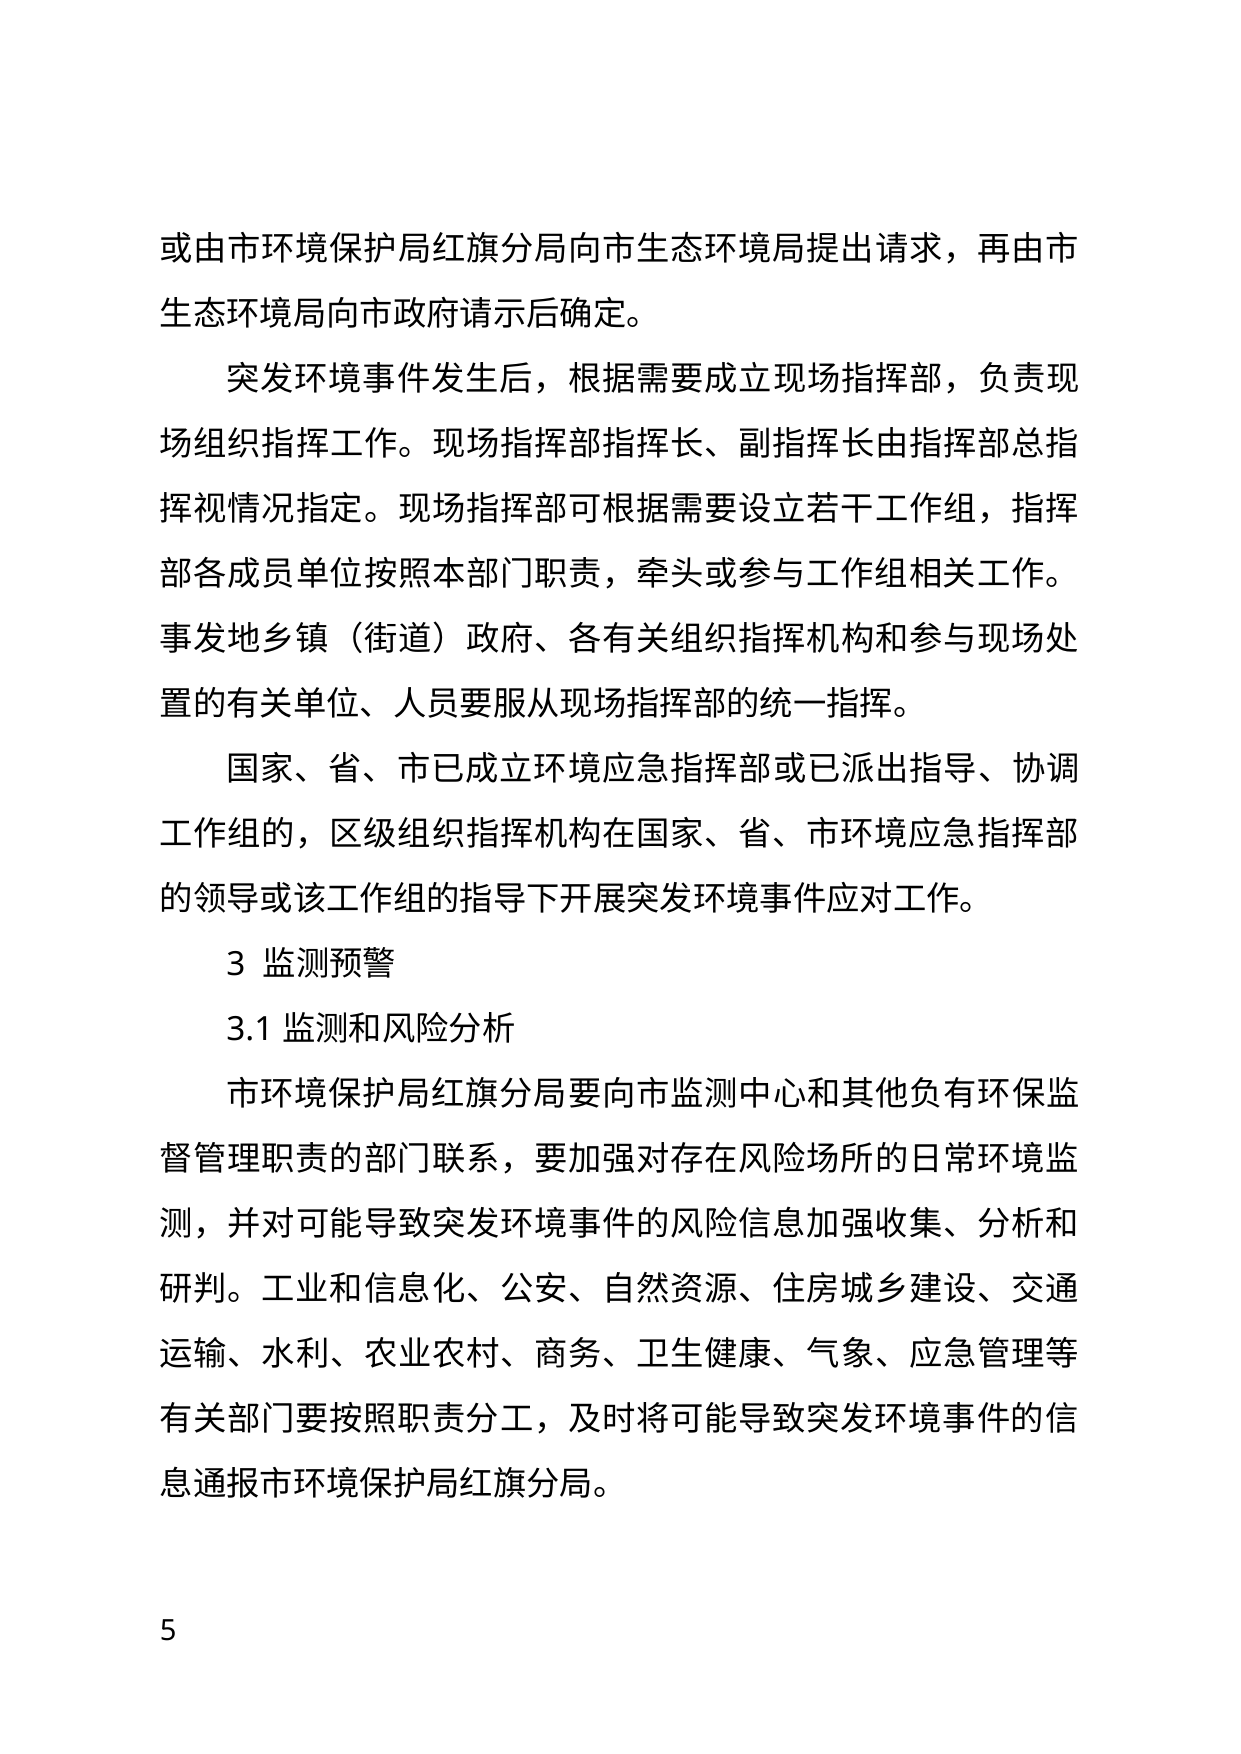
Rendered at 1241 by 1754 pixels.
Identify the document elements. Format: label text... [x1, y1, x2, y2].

text 3.1 监测和风险分析 [159, 994, 1081, 1059]
text 突发环境事件发生后，根据需要成立现场指挥部，负责现场组织指挥工作。现场指挥部指挥长、副指挥长由指挥部总指挥视情况指定。现场指挥部可根据需要设立若干工作组，指挥部各成员单位按照本部门职责，牵头或参与工作组相关工作。事发地乡镇（街道）政府、各有关组织指挥机构和参与现场处置的有关单位、人员要服从现场指挥部的统一指挥。 [159, 344, 1081, 734]
text 国家、省、市已成立环境应急指挥部或已派出指导、协调工作组的，区级组织指挥机构在国家、省、市环境应急指挥部的领导或该工作组的指导下开展突发环境事件应对工作。 [159, 734, 1081, 929]
text 3 监测预警 [159, 929, 1081, 994]
text 市环境保护局红旗分局要向市监测中心和其他负有环保监督管理职责的部门联系，要加强对存在风险场所的日常环境监测，并对可能导致突发环境事件的风险信息加强收集、分析和研判。工业和信息化、公安、自然资源、住房城乡建设、交通运输、水利、农业农村、商务、卫生健康、气象、应急管理等有关部门要按照职责分工，及时将可能导致突发环境事件的信息通报市环境保护局红旗分局。 [159, 1059, 1081, 1514]
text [159, 214, 1081, 344]
